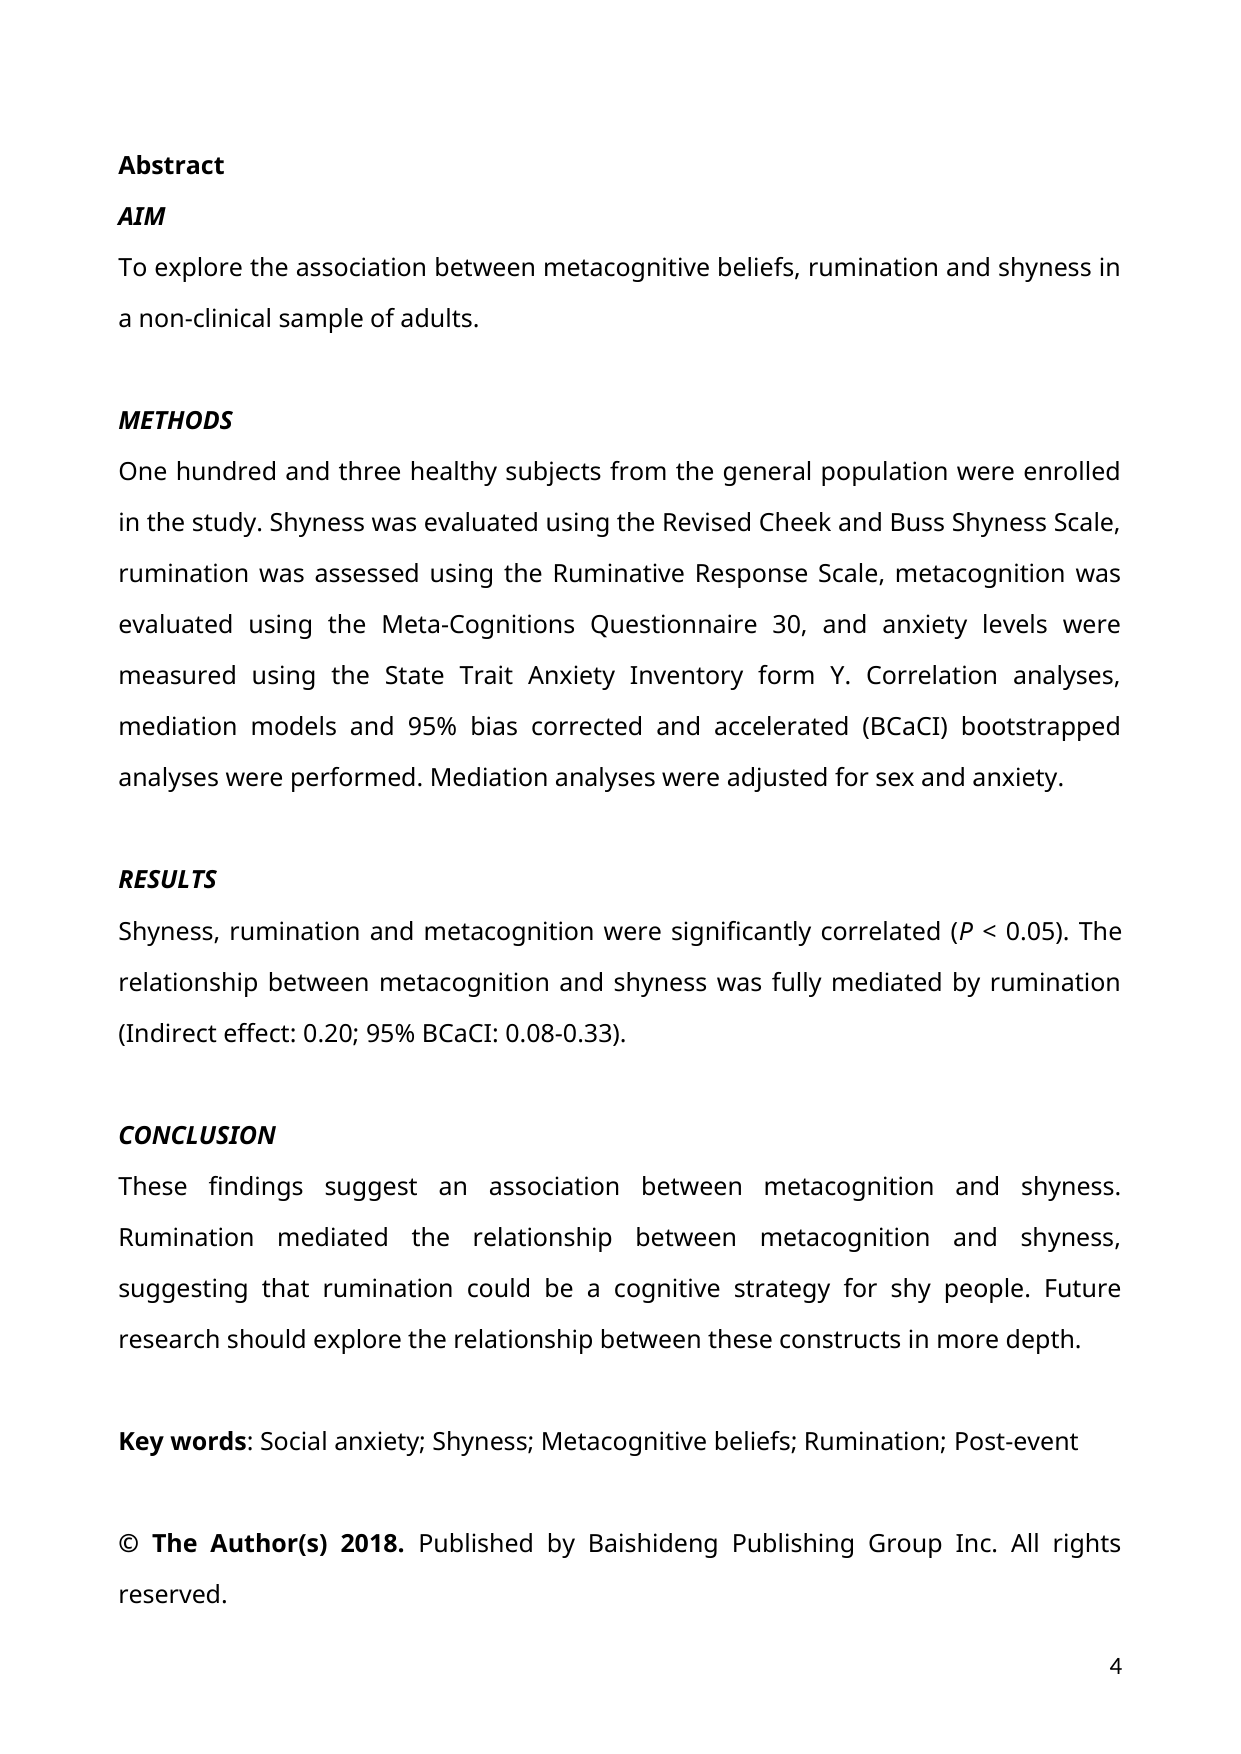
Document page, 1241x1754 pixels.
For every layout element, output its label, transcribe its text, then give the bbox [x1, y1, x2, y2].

text RESULTS [118, 862, 1122, 896]
text Abstract [118, 148, 1122, 182]
text CONCLUSION [118, 1117, 1122, 1151]
text Key words: Social anxiety; Shyness; Metacognitive beliefs; Rumination; Post-event [118, 1424, 1122, 1458]
text AIM [118, 199, 1122, 233]
text These findings suggest an association between metacognition and shyness. Rumination mediated the relationship between metacognition and shyness, suggesting that rumination could be a cognitive strategy for shy people. Future research should explore the relationship between these constructs in more depth. [118, 1168, 1122, 1356]
text © The Author(s) 2018. Published by Baishideng Publishing Group Inc. All rights reserved. [118, 1526, 1122, 1611]
text One hundred and three healthy subjects from the general population were enrolled in the study. Shyness was evaluated using the Revised Cheek and Buss Shyness Scale, rumination was assessed using the Ruminative Response Scale, metacognition was evaluated using the Meta-Cognitions Questionnaire 30, and anxiety levels were measured using the State Trait Anxiety Inventory form Y. Correlation analyses, mediation models and 95% bias corrected and accelerated (BCaCI) bootstrapped analyses were performed. Mediation analyses were adjusted for sex and anxiety. [118, 454, 1122, 794]
text METHODS [118, 403, 1122, 437]
text Shyness, rumination and metacognition were significantly correlated (P < 0.05). The relationship between metacognition and shyness was fully mediated by rumination (Indirect effect: 0.20; 95% BCaCI: 0.08-0.33). [118, 913, 1122, 1049]
text To explore the association between metacognitive beliefs, rumination and shyness in a non-clinical sample of adults. [118, 250, 1122, 335]
